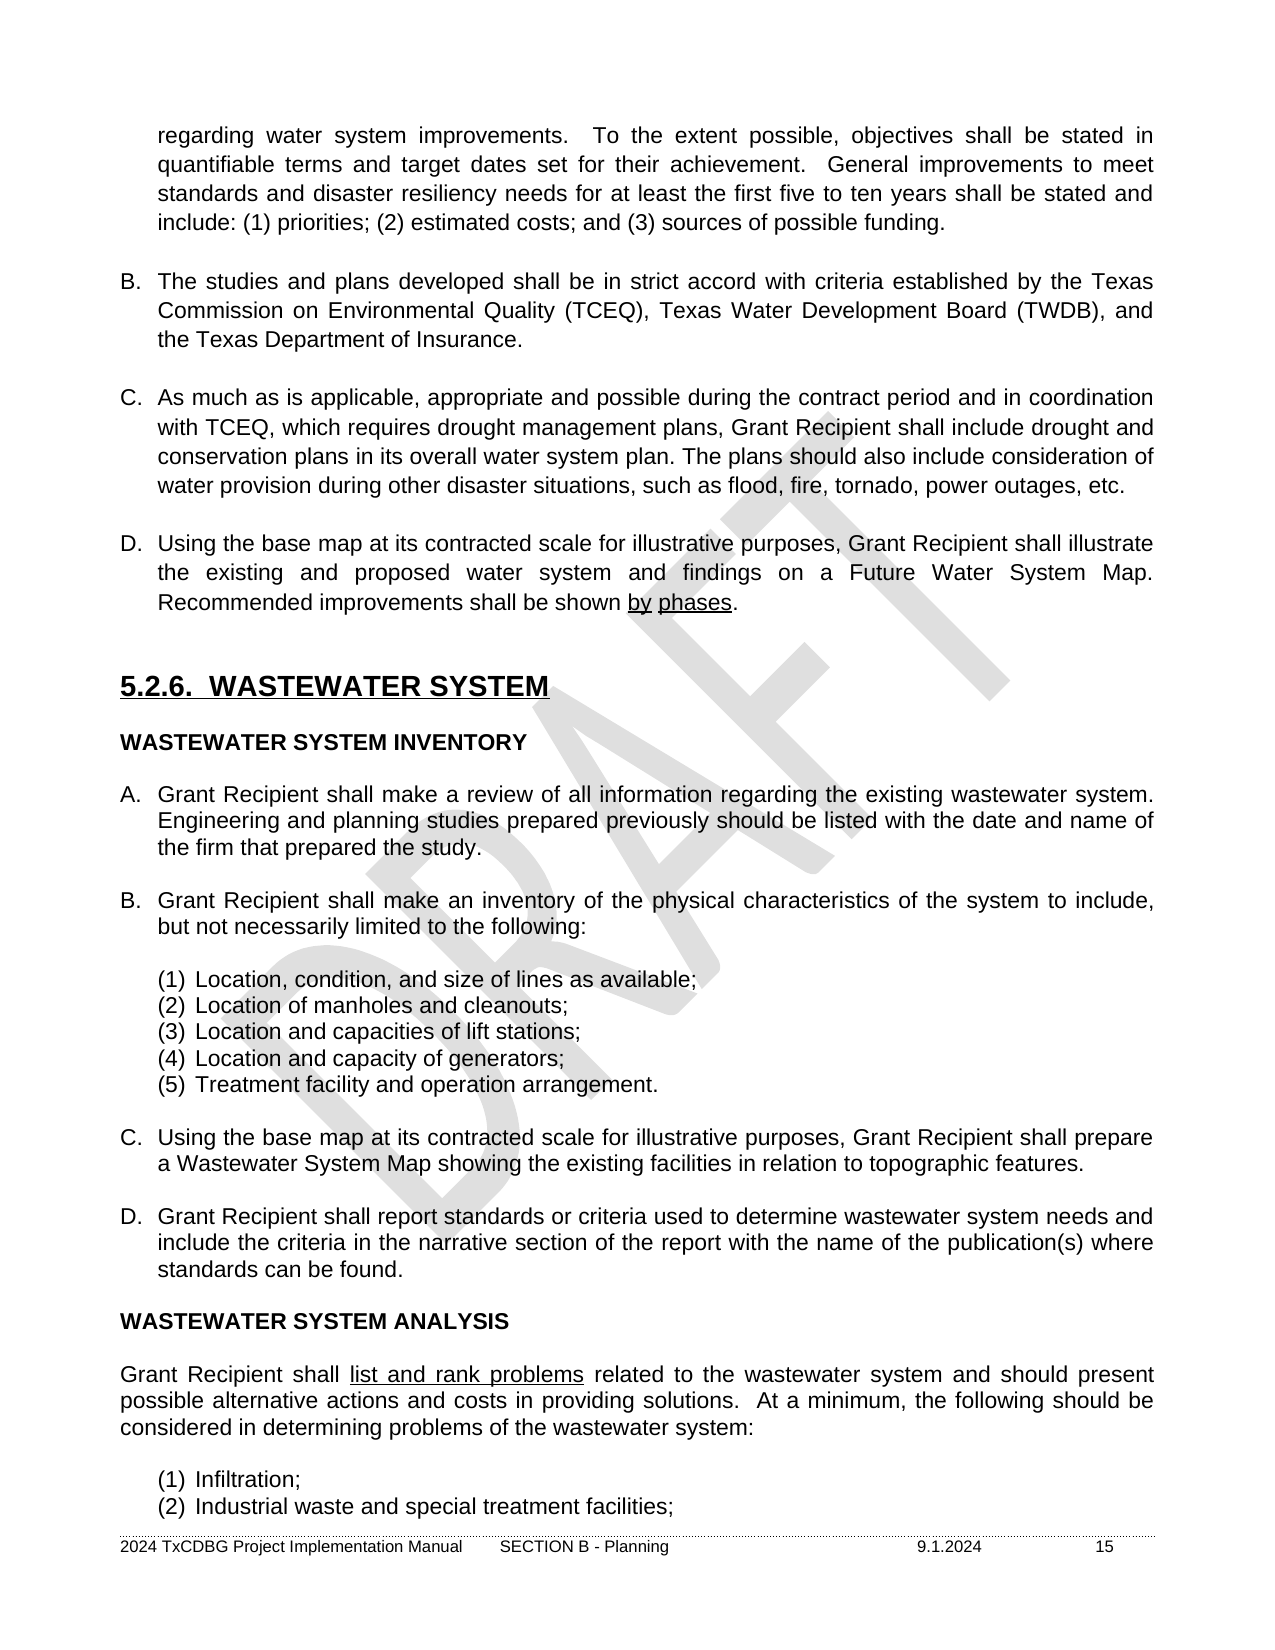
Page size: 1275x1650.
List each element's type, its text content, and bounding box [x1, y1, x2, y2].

text C. As much as is applicable, appropriate and possible during the contract period and in coordination with TCEQ, which requires drought management plans, Grant Recipient shall include drought and conservation plans in its overall water system plan. The plans should also include consideration of water provision during other disaster situations, such as flood, fire, tornado, power outages, etc. [120, 382, 1155, 499]
text D. Grant Recipient shall report standards or criteria used to determine wastewater system needs and include the criteria in the narrative section of the report with the name of the publication(s) where standards can be found. [120, 1203, 1155, 1282]
text (1) Location, condition, and size of lines as available; [120, 966, 1155, 992]
text (1) Infiltration; [120, 1466, 1155, 1493]
text (4) Location and capacity of generators; [120, 1045, 1155, 1071]
text (2) Location of manholes and cleanouts; [120, 992, 1155, 1018]
text C. Using the base map at its contracted scale for illustrative purposes, Grant Recipient shall prepare a Wastewater System Map showing the existing facilities in relation to topographic features. [120, 1124, 1155, 1176]
text (5) Treatment facility and operation arrangement. [120, 1071, 1155, 1097]
text WASTEWATER SYSTEM ANALYSIS [120, 1308, 1155, 1334]
text B. The studies and plans developed shall be in strict accord with criteria established by the Texas Commission on Environmental Quality (TCEQ), Texas Water Development Board (TWDB), and the Texas Department of Insurance. [120, 266, 1155, 353]
text Grant Recipient shall list and rank problems related to the wastewater system and should present possible alternative actions and costs in providing solutions. At a minimum, the following should be considered in determining problems of the wastewater system: [120, 1361, 1155, 1440]
text (3) Location and capacities of lift stations; [120, 1018, 1155, 1045]
text (2) Industrial waste and special treatment facilities; [120, 1493, 1155, 1519]
text 5.2.6. WASTEWATER SYSTEM [120, 668, 1155, 702]
text WASTEWATER SYSTEM INVENTORY [120, 728, 1155, 755]
text B. Grant Recipient shall make an inventory of the physical characteristics of the system to include, but not necessarily limited to the following: [120, 887, 1155, 939]
text D. Using the base map at its contracted scale for illustrative purposes, Grant Recipient shall illustrate the existing and proposed water system and findings on a Future Water System Map. Recommended improvements shall be shown by phases. [120, 528, 1155, 616]
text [120, 120, 1155, 237]
text A. Grant Recipient shall make a review of all information regarding the existing wastewater system. Engineering and planning studies prepared previously should be listed with the date and name of the firm that prepared the study. [120, 781, 1155, 860]
